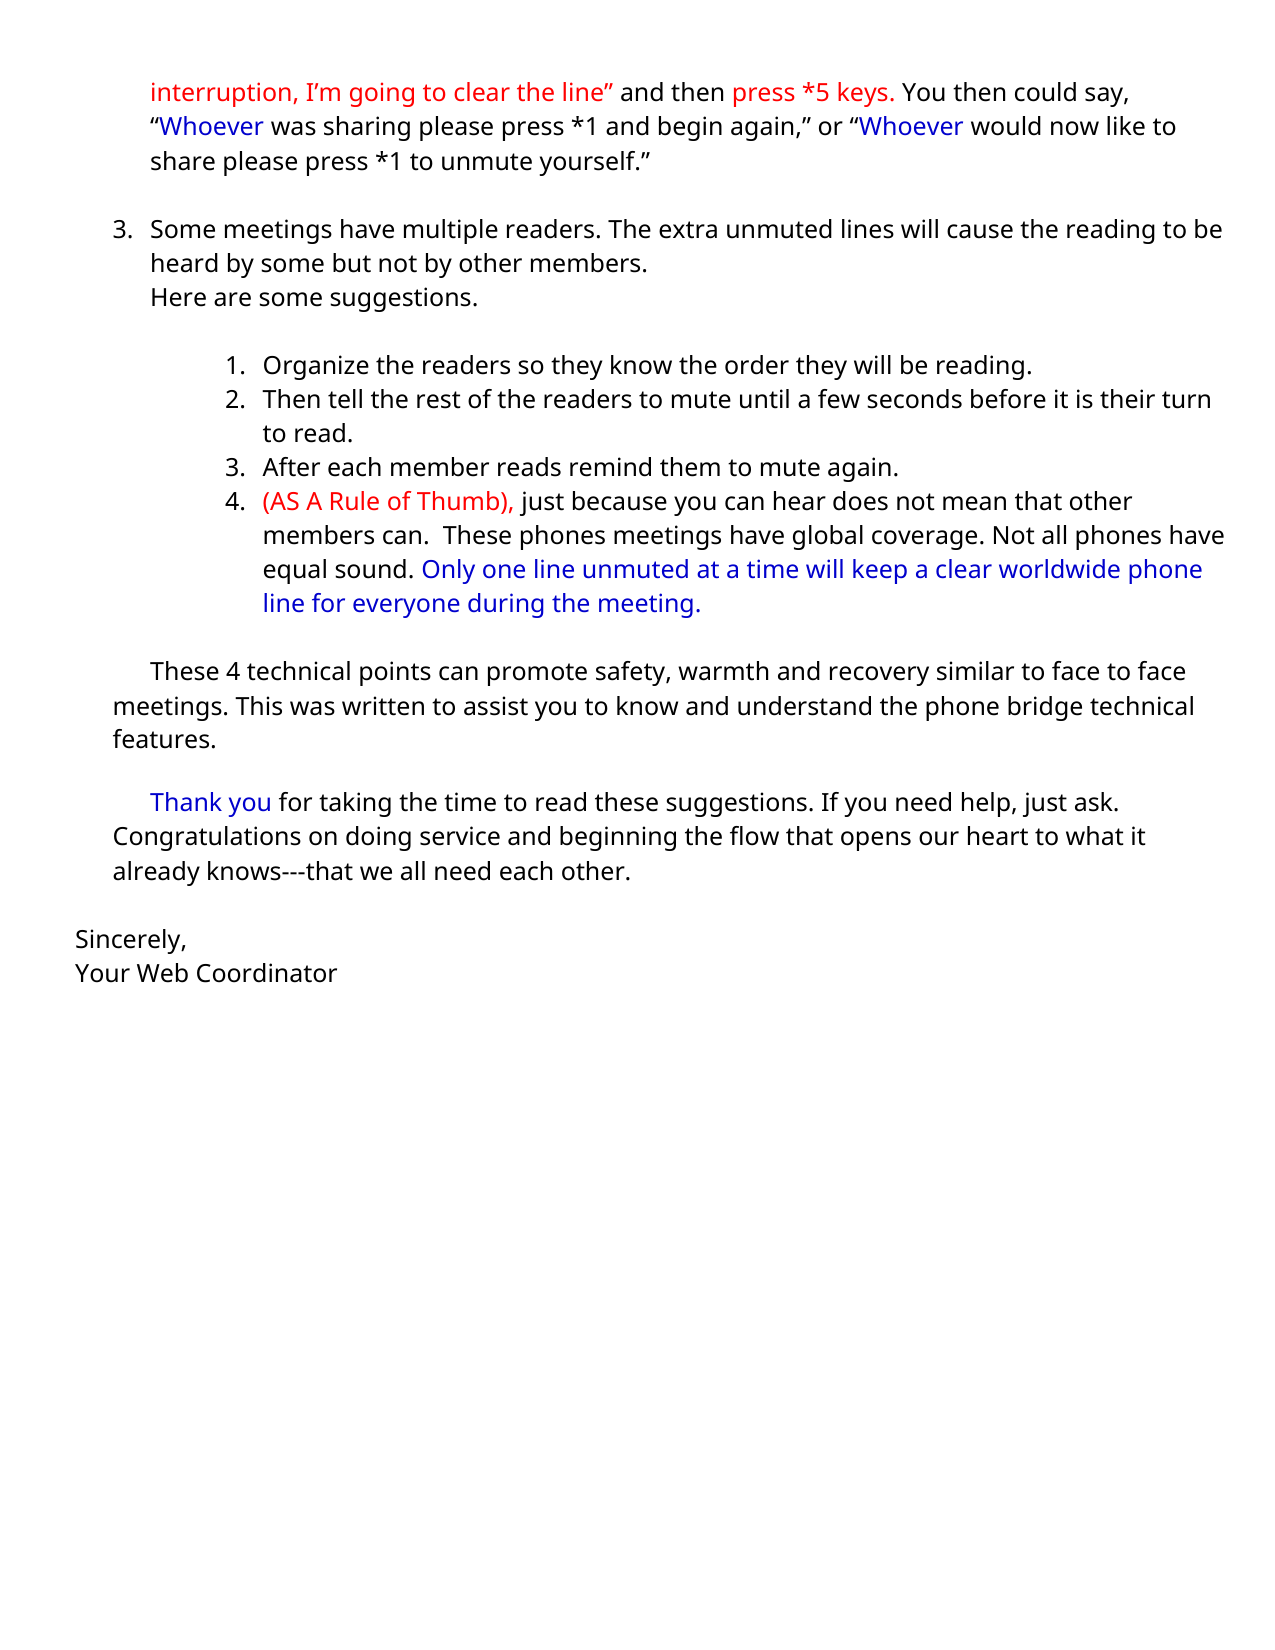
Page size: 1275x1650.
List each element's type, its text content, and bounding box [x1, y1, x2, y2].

list After each member reads remind them to mute again. [225, 450, 1237, 484]
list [112, 75, 1237, 177]
text These 4 technical points can promote safety, warmth and recovery similar to face to face meetings. This was written to assist you to know and understand the phone bridge technical features. [112, 654, 1237, 756]
list Then tell the rest of the readers to mute until a few seconds before it is their turn to read. [225, 382, 1237, 450]
text Your Web Coordinator [75, 955, 1237, 989]
text Thank you for taking the time to read these suggestions. If you need help, just ask. Congratulations on doing service and beginning the flow that opens our heart to what it already knows---that we all need each other. [112, 785, 1237, 887]
list (AS A Rule of Thumb), just because you can hear does not mean that other members can. These phones meetings have global coverage. Not all phones have equal sound. Only one line unmuted at a time will keep a clear worldwide phone line for everyone during the meeting. [225, 484, 1237, 620]
text Here are some suggestions. [112, 279, 1237, 313]
list Organize the readers so they know the order they will be reading. [225, 347, 1237, 382]
list Some meetings have multiple readers. The extra unmuted lines will cause the reading to be heard by some but not by other members. [112, 211, 1237, 279]
text Sincerely, [75, 921, 1237, 955]
